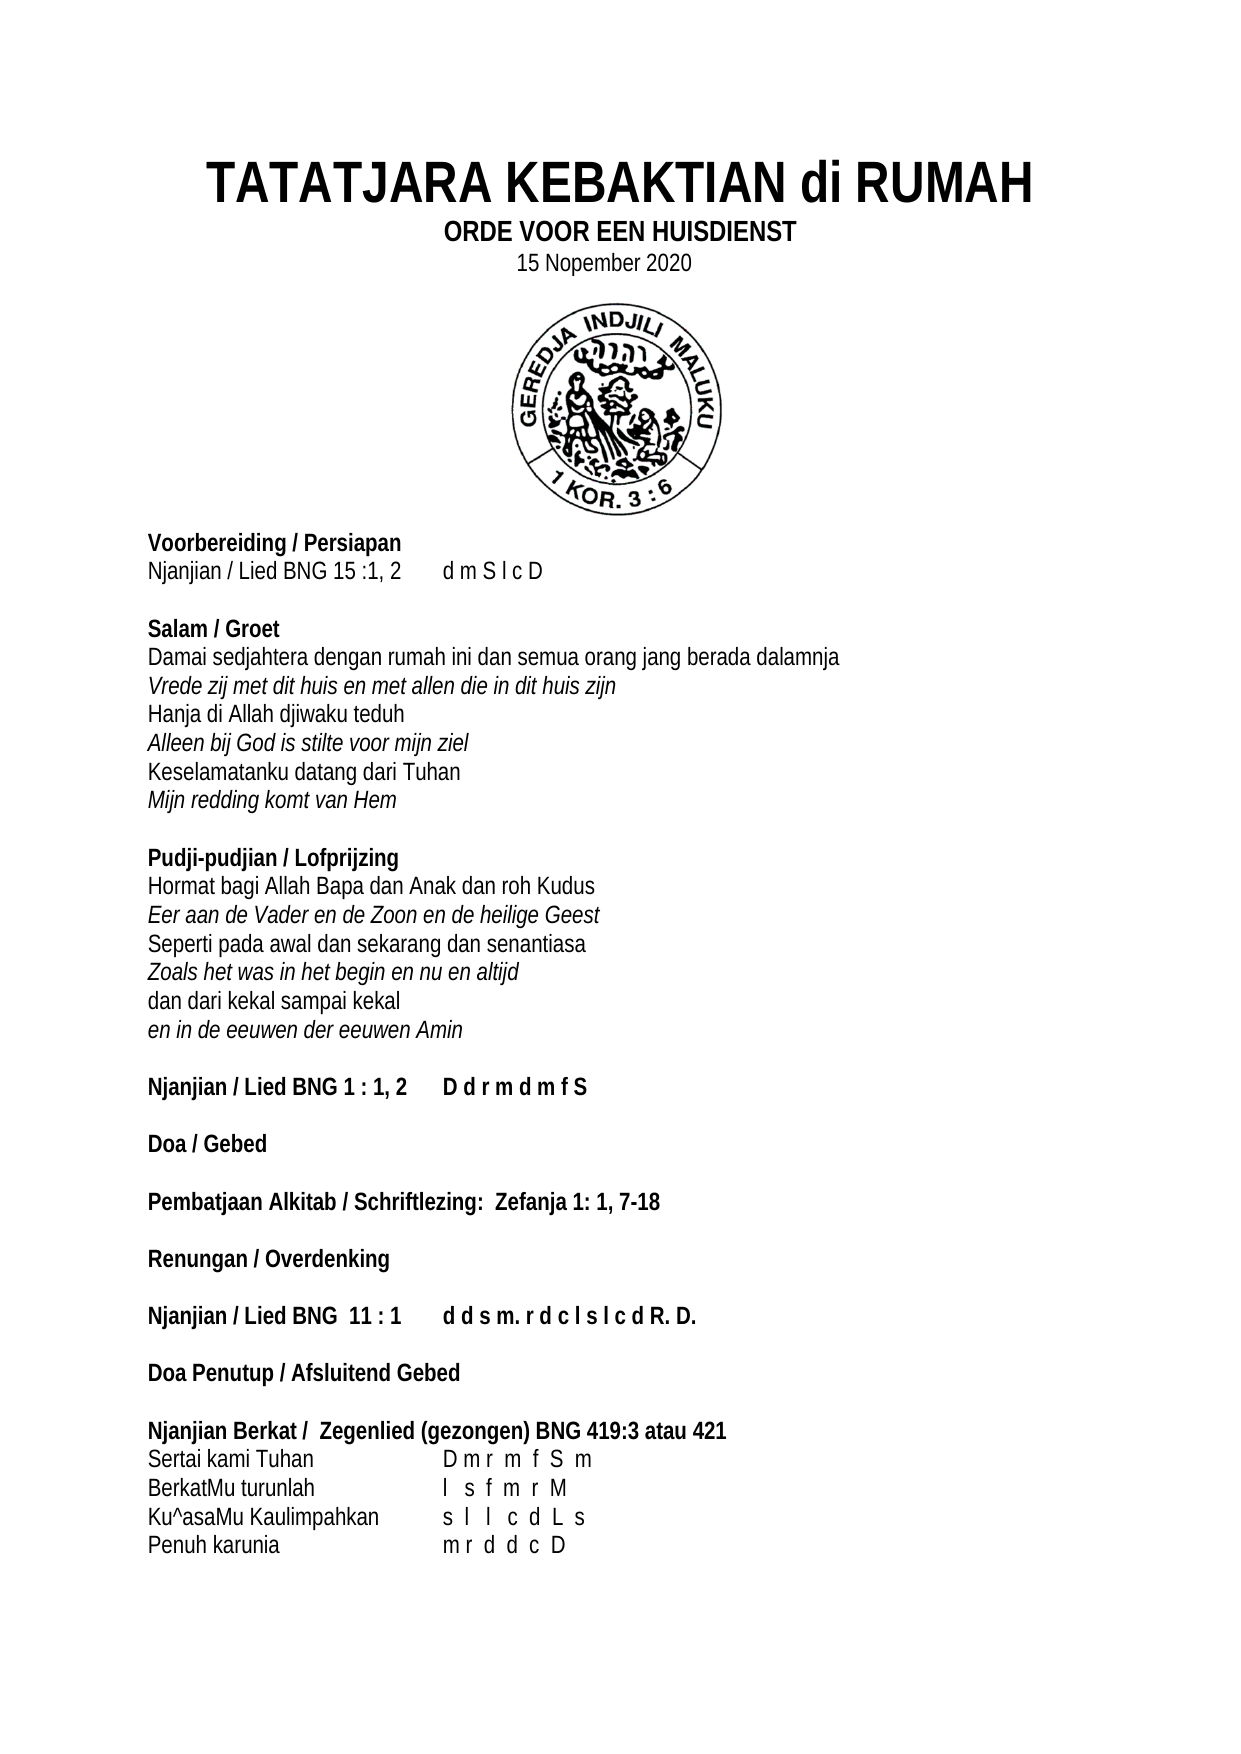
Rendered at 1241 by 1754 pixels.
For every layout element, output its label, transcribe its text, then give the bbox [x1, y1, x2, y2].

text Keselamatanku datang dari Tuhan [148, 757, 1093, 785]
text Mijn redding komt van Hem [148, 785, 1093, 814]
text Doa / Gebed [148, 1129, 1093, 1158]
picture [472, 276, 768, 528]
text Njanjian / Lied BNG 11 : 1 d d s m. r d c l s l c d R. D. [148, 1301, 1093, 1330]
text Pudji-pudjian / Lofprijzing [148, 843, 1093, 871]
text Hormat bagi Allah Bapa dan Anak dan roh Kudus [148, 871, 1093, 900]
text en in de eeuwen der eeuwen Amin [148, 1014, 1093, 1043]
text ORDE VOOR EEN HUISDIENST [148, 214, 1093, 248]
text Renungan / Overdenking [148, 1244, 1093, 1272]
text Zoals het was in het begin en nu en altijd [148, 957, 1093, 986]
text Vrede zij met dit huis en met allen die in dit huis zijn [148, 671, 1093, 699]
text Damai sedjahtera dengan rumah ini dan semua orang jang berada dalamnja [148, 642, 1093, 671]
text Salam / Groet [148, 613, 1093, 642]
text Pembatjaan Alkitab / Schriftlezing: Zefanja 1: 1, 7-18 [148, 1186, 1093, 1215]
text Ku^asaMu Kaulimpahkan s l l c d L s [148, 1502, 1093, 1530]
text Voorbereiding / Persiapan [148, 528, 1093, 556]
text Njanjian / Lied BNG 15 :1, 2 d m S l c D [148, 556, 1093, 585]
text Hanja di Allah djiwaku teduh [148, 699, 1093, 728]
text Sertai kami Tuhan D m r m f S m [148, 1444, 1093, 1473]
text 15 Nopember 2020 [443, 248, 1093, 277]
text BerkatMu turunlah l s f m r M [148, 1473, 1093, 1502]
text Seperti pada awal dan sekarang dan senantiasa [148, 929, 1093, 957]
text dan dari kekal sampai kekal [148, 986, 1093, 1014]
text Njanjian / Lied BNG 1 : 1, 2 D d r m d m f S [148, 1072, 1093, 1101]
text Doa Penutup / Afsluitend Gebed [148, 1358, 1093, 1387]
text Eer aan de Vader en de Zoon en de heilige Geest [148, 900, 1093, 929]
text TATATJARA KEBAKTIAN di RUMAH [148, 148, 1093, 214]
text Penuh karunia m r d d c D [148, 1530, 1093, 1559]
text Njanjian Berkat / Zegenlied (gezongen) BNG 419:3 atau 421 [148, 1416, 1093, 1444]
text Alleen bij God is stilte voor mijn ziel [148, 728, 1093, 757]
